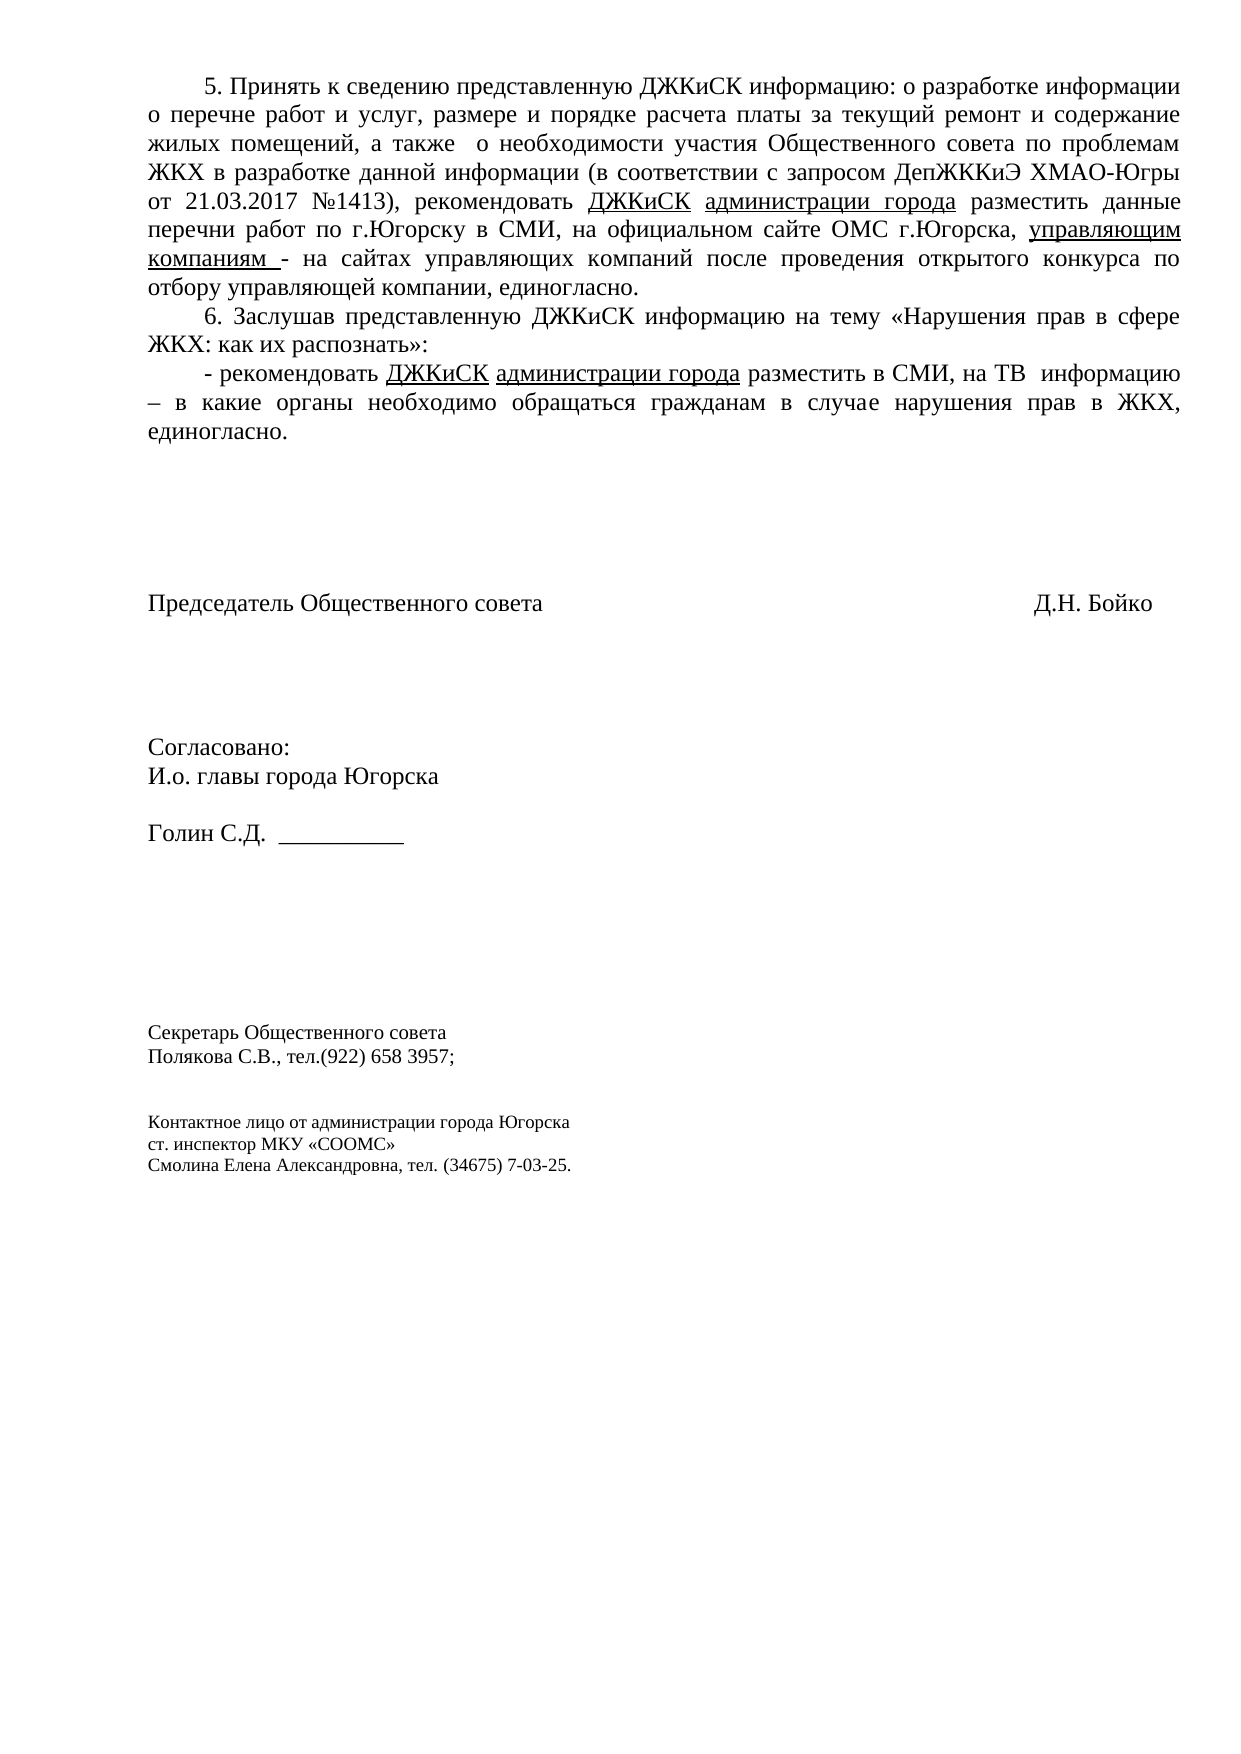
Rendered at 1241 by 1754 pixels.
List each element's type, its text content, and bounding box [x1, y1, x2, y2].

text Председатель Общественного совета Д.Н. Бойко [148, 588, 1181, 617]
text ст. инспектор МКУ «СООМС» [148, 1132, 1181, 1154]
text Смолина Елена Александровна, тел. (34675) 7-03-25. [148, 1154, 1181, 1176]
text - рекомендовать ДЖКиСК администрации города разместить в СМИ, на ТВ информацию – в какие органы необходимо обращаться гражданам в случае нарушения прав в ЖКХ, единогласно. [148, 358, 1181, 444]
text 6. Заслушав представленную ДЖКиСК информацию на тему «Нарушения прав в сфере ЖКХ: как их распознать»: [148, 301, 1181, 358]
text Полякова С.В., тел.(922) 658 3957; [148, 1044, 1181, 1068]
text 5. Принять к сведению представленную ДЖКиСК информацию: о разработке информации о перечне работ и услуг, размере и порядке расчета платы за текущий ремонт и содержание жилых помещений, а также о необходимости участия Общественного совета по проблемам ЖКХ в разработке данной информации (в соответствии с запросом ДепЖККиЭ ХМАО-Югры от 21.03.2017 №1413), рекомендовать ДЖКиСК администрации города разместить данные перечни работ по г.Югорску в СМИ, на официальном сайте ОМС г.Югорска, управляющим компаниям - на сайтах управляющих компаний после проведения открытого конкурса по отбору управляющей компании, единогласно. [148, 71, 1181, 301]
text Голин С.Д. __________ [148, 818, 1181, 847]
text Контактное лицо от администрации города Югорска [148, 1111, 1181, 1132]
text Согласовано: [148, 732, 1181, 761]
text И.о. главы города Югорска [148, 761, 1181, 789]
text Секретарь Общественного совета [148, 1019, 1181, 1044]
